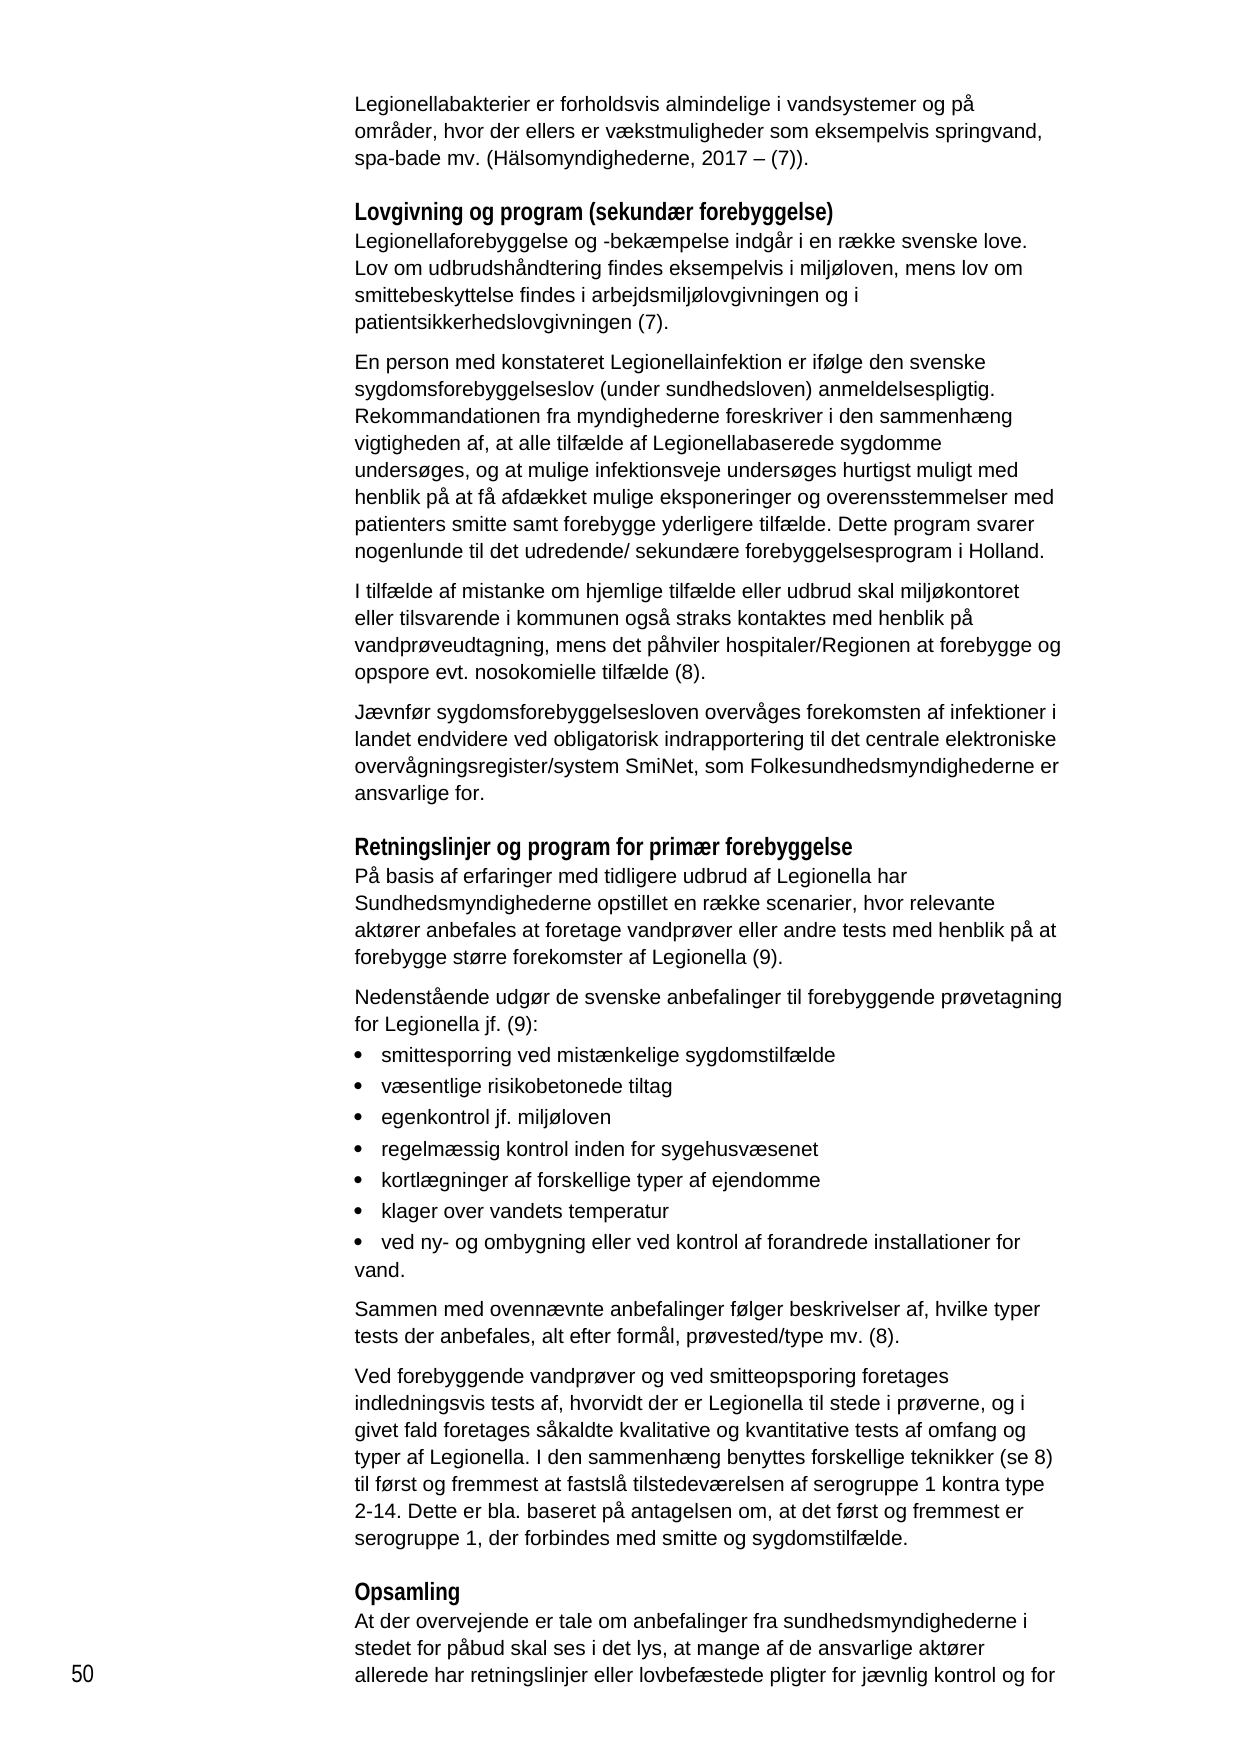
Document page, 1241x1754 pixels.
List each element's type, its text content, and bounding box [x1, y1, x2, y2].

list væsentlige risikobetonede tiltag [354, 1071, 1063, 1098]
text En person med konstateret Legionellainfektion er ifølge den svenske sygdomsforebyggelseslov (under sundhedsloven) anmeldelsespligtig. Rekommandationen fra myndighederne foreskriver i den sammenhæng vigtigheden af, at alle tilfælde af Legionellabaserede sygdomme undersøges, og at mulige infektionsveje undersøges hurtigst muligt med henblik på at få afdækket mulige eksponeringer og overensstemmelser med patienters smitte samt forebygge yderligere tilfælde. Dette program svarer nogenlunde til det udredende/ sekundære forebyggelsesprogram i Holland. [354, 346, 1063, 563]
text Legionellaforebyggelse og -bekæmpelse indgår i en række svenske love. Lov om udbrudshåndtering findes eksempelvis i miljøloven, mens lov om smittebeskyttelse findes i arbejdsmiljølovgivningen og i patientsikkerhedslovgivningen (7). [354, 226, 1063, 334]
text Nedenstående udgør de svenske anbefalinger til forebyggende prøvetagning for Legionella jf. (9): [354, 981, 1063, 1036]
text Jævnfør sygdomsforebyggelsesloven overvåges forekomsten af infektioner i landet endvidere ved obligatorisk indrapportering til det centrale elektroniske overvågningsregister/system SmiNet, som Folkesundhedsmyndighederne er ansvarlige for. [354, 696, 1063, 805]
text Sammen med ovennævnte anbefalinger følger beskrivelser af, hvilke typer tests der anbefales, alt efter formål, prøvested/type mv. (8). [354, 1294, 1063, 1348]
list egenkontrol jf. miljøloven [354, 1102, 1063, 1129]
text Ved forebyggende vandprøver og ved smitteopsporing foretages indledningsvis tests af, hvorvidt der er Legionella til stede i prøverne, og i givet fald foretages såkaldte kvalitative og kvantitative tests af omfang og typer af Legionella. I den sammenhæng benyttes forskellige teknikker (se 8) til først og fremmest at fastslå tilstedeværelsen af serogruppe 1 kontra type 2-14. Dette er bla. baseret på antagelsen om, at det først og fremmest er serogruppe 1, der forbindes med smitte og sygdomstilfælde. [354, 1361, 1063, 1550]
list klager over vandets temperatur [354, 1196, 1063, 1223]
text I tilfælde af mistanke om hjemlige tilfælde eller udbrud skal miljøkontoret eller tilsvarende i kommunen også straks kontaktes med henblik på vandprøveudtagning, mens det påhviler hospitaler/Regionen at forebygge og opspore evt. nosokomielle tilfælde (8). [354, 576, 1063, 684]
subtitle Lovgivning og program (sekundær forebyggelse) [354, 197, 1063, 226]
subtitle Opsamling [354, 1577, 1063, 1606]
list ved ny- og ombygning eller ved kontrol af forandrede installationer for vand. [354, 1227, 1063, 1281]
list smittesporring ved mistænkelige sygdomstilfælde [354, 1040, 1063, 1067]
text På basis af erfaringer med tidligere udbrud af Legionella har Sundhedsmyndighederne opstillet en række scenarier, hvor relevante aktører anbefales at foretage vandprøver eller andre tests med henblik på at forebygge større forekomster af Legionella (9). [354, 861, 1063, 969]
list regelmæssig kontrol inden for sygehusvæsenet [354, 1133, 1063, 1161]
subtitle Retningslinjer og program for primær forebyggelse [354, 832, 1063, 861]
list kortlægninger af forskellige typer af ejendomme [354, 1165, 1063, 1192]
